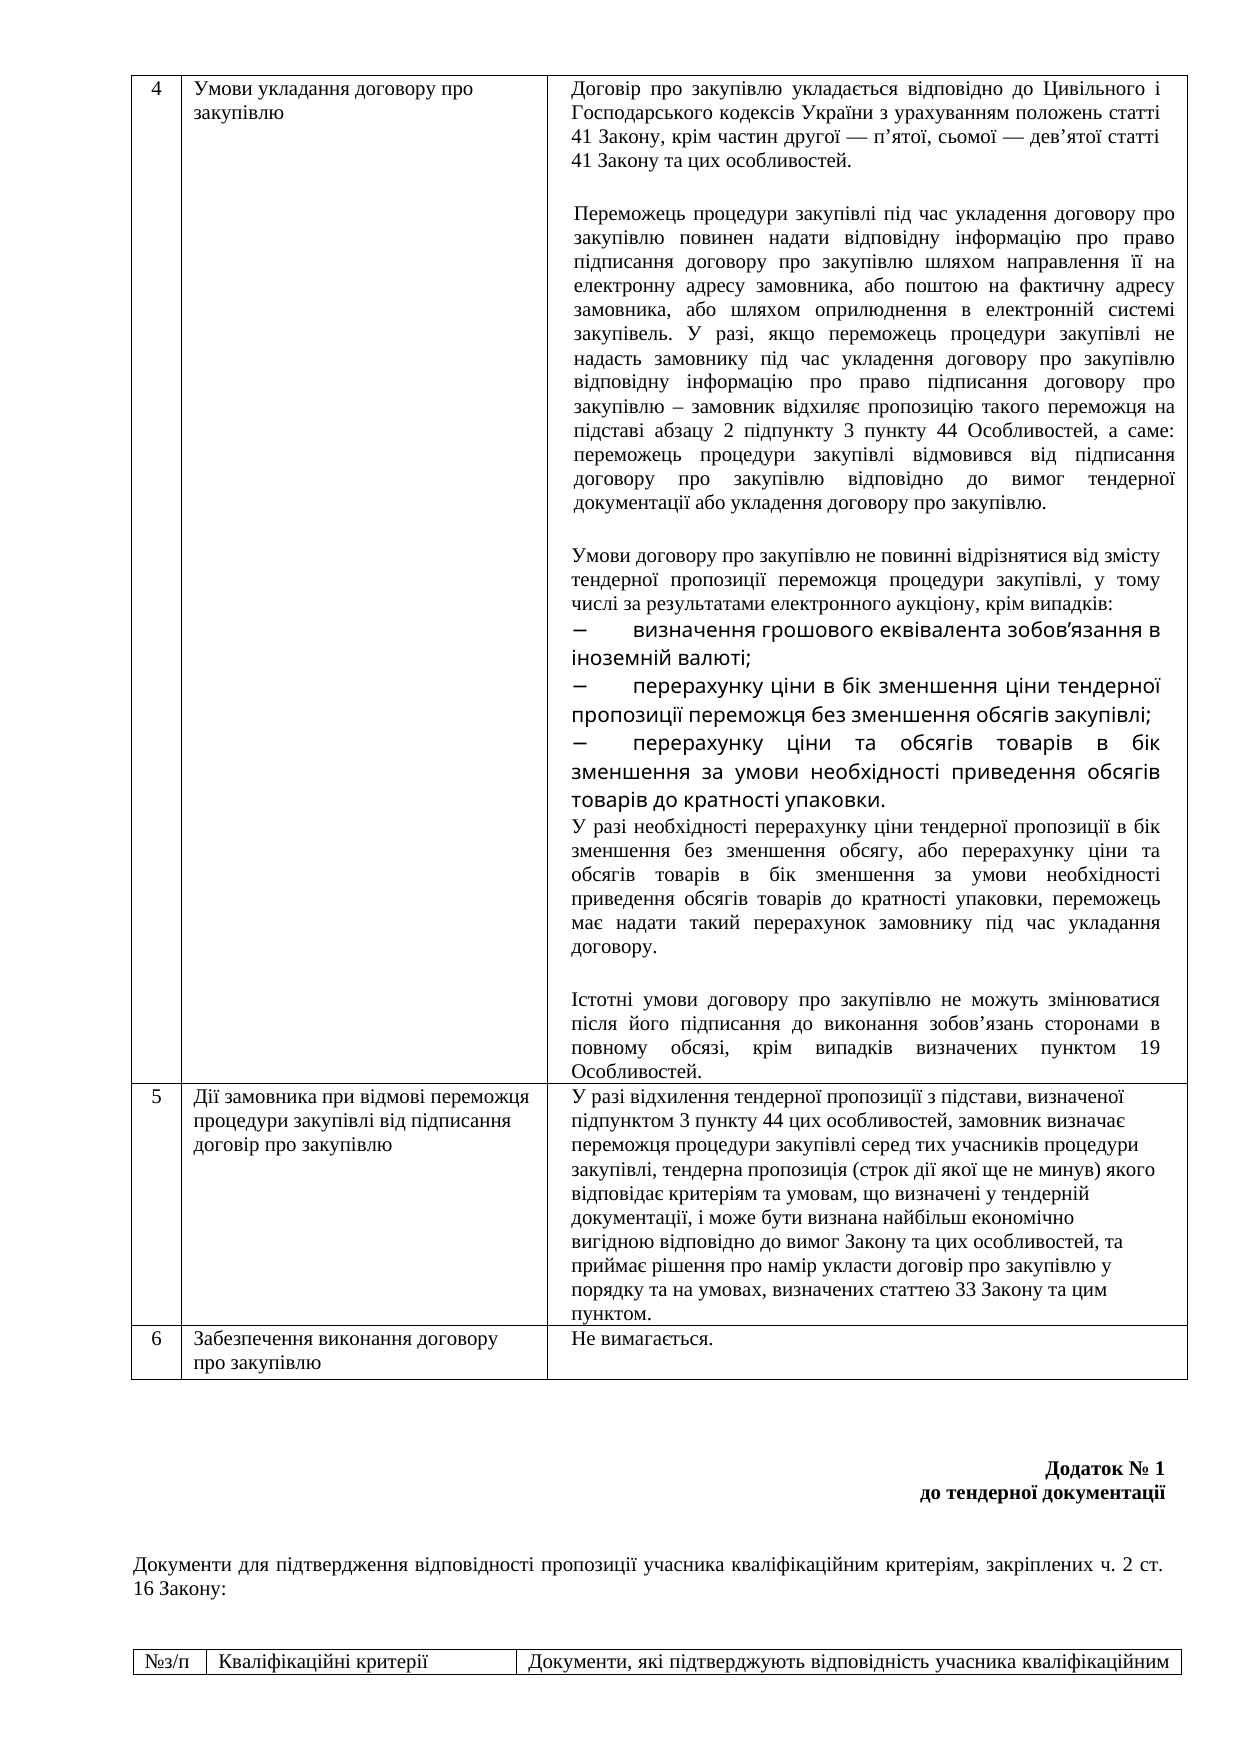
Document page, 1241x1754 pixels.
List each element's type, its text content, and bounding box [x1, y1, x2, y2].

text Документи для підтвердження відповідності пропозиції учасника кваліфікаційним критеріям, закріплених ч. 2 ст. 16 Закону: [133, 1552, 1165, 1600]
table_cell Дії замовника при відмові переможця процедури закупівлі від підписання договір про закупівлю [182, 1084, 547, 1325]
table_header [207, 1650, 516, 1673]
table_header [517, 1650, 1181, 1673]
table_cell У разі відхилення тендерної пропозиції з підстави, визначеної підпунктом 3 пункту 44 цих особливостей, замовник визначає переможця процедури закупівлі серед тих учасників процедури закупівлі, тендерна пропозиція (строк дії якої ще не минув) якого відповідає критеріям та умовам, що визначені у тендерній документації, і може бути визнана найбільш економічно вигідною відповідно до вимог Закону та цих особливостей, та приймає рішення про намір укласти договір про закупівлю у порядку та на умовах, визначених статтею 33 Закону та цим пунктом. [548, 1084, 1187, 1325]
table_cell 4 [132, 76, 181, 1083]
text до тендерної документації [133, 1480, 1165, 1504]
table_cell 6 [132, 1326, 181, 1379]
table_cell Договір про закупівлю укладається відповідно до Цивільного і Господарського кодексів України з урахуванням положень статті 41 Закону, крім частин другої — п’ятої, сьомої — дев’ятої статті 41 Закону та цих особливостей. Переможець процедури закупівлі під час укладення договору про закупівлю повинен надати відповідну інформацію про право підписання договору про закупівлю шляхом направлення її на електронну адресу замовника, або поштою на фактичну адресу замовника, або шляхом оприлюднення в електронній системі закупівель. У разі, якщо переможець процедури закупівлі не надасть замовнику під час укладення договору про закупівлю відповідну інформацію про право підписання договору про закупівлю – замовник відхиляє пропозицію такого переможця на підставі абзацу 2 підпункту 3 пункту 44 Особливостей, а саме: переможець процедури закупівлі відмовився від підписання договору про закупівлю відповідно до вимог тендерної документації або укладення договору про закупівлю. Умови договору про закупівлю не повинні відрізнятися від змісту тендерної пропозиції переможця процедури закупівлі, у тому числі за результатами електронного аукціону, крім випадків: − визначення грошового еквівалента зобов’язання в іноземній валюті; − перерахунку ціни в бік зменшення ціни тендерної пропозиції переможця без зменшення обсягів закупівлі; − перерахунку ціни та обсягів товарів в бік зменшення за умови необхідності приведення обсягів товарів до кратності упаковки. У разі необхідності перерахунку ціни тендерної пропозиції в бік зменшення без зменшення обсягу, або перерахунку ціни та обсягів товарів в бік зменшення за умови необхідності приведення обсягів товарів до кратності упаковки, переможець має надати такий перерахунок замовнику під час укладання договору. Істотні умови договору про закупівлю не можуть змінюватися після його підписання до виконання зобов’язань сторонами в повному обсязі, крім випадків визначених пунктом 19 Особливостей. [548, 76, 1187, 1083]
table_cell Забезпечення виконання договору про закупівлю [182, 1326, 547, 1379]
table_cell Не вимагається. [548, 1326, 1187, 1379]
text Додаток № 1 [133, 1456, 1165, 1480]
table_cell 5 [132, 1084, 181, 1325]
table_header №з/п [134, 1650, 206, 1673]
table_cell Умови укладання договору про закупівлю [182, 76, 547, 1083]
